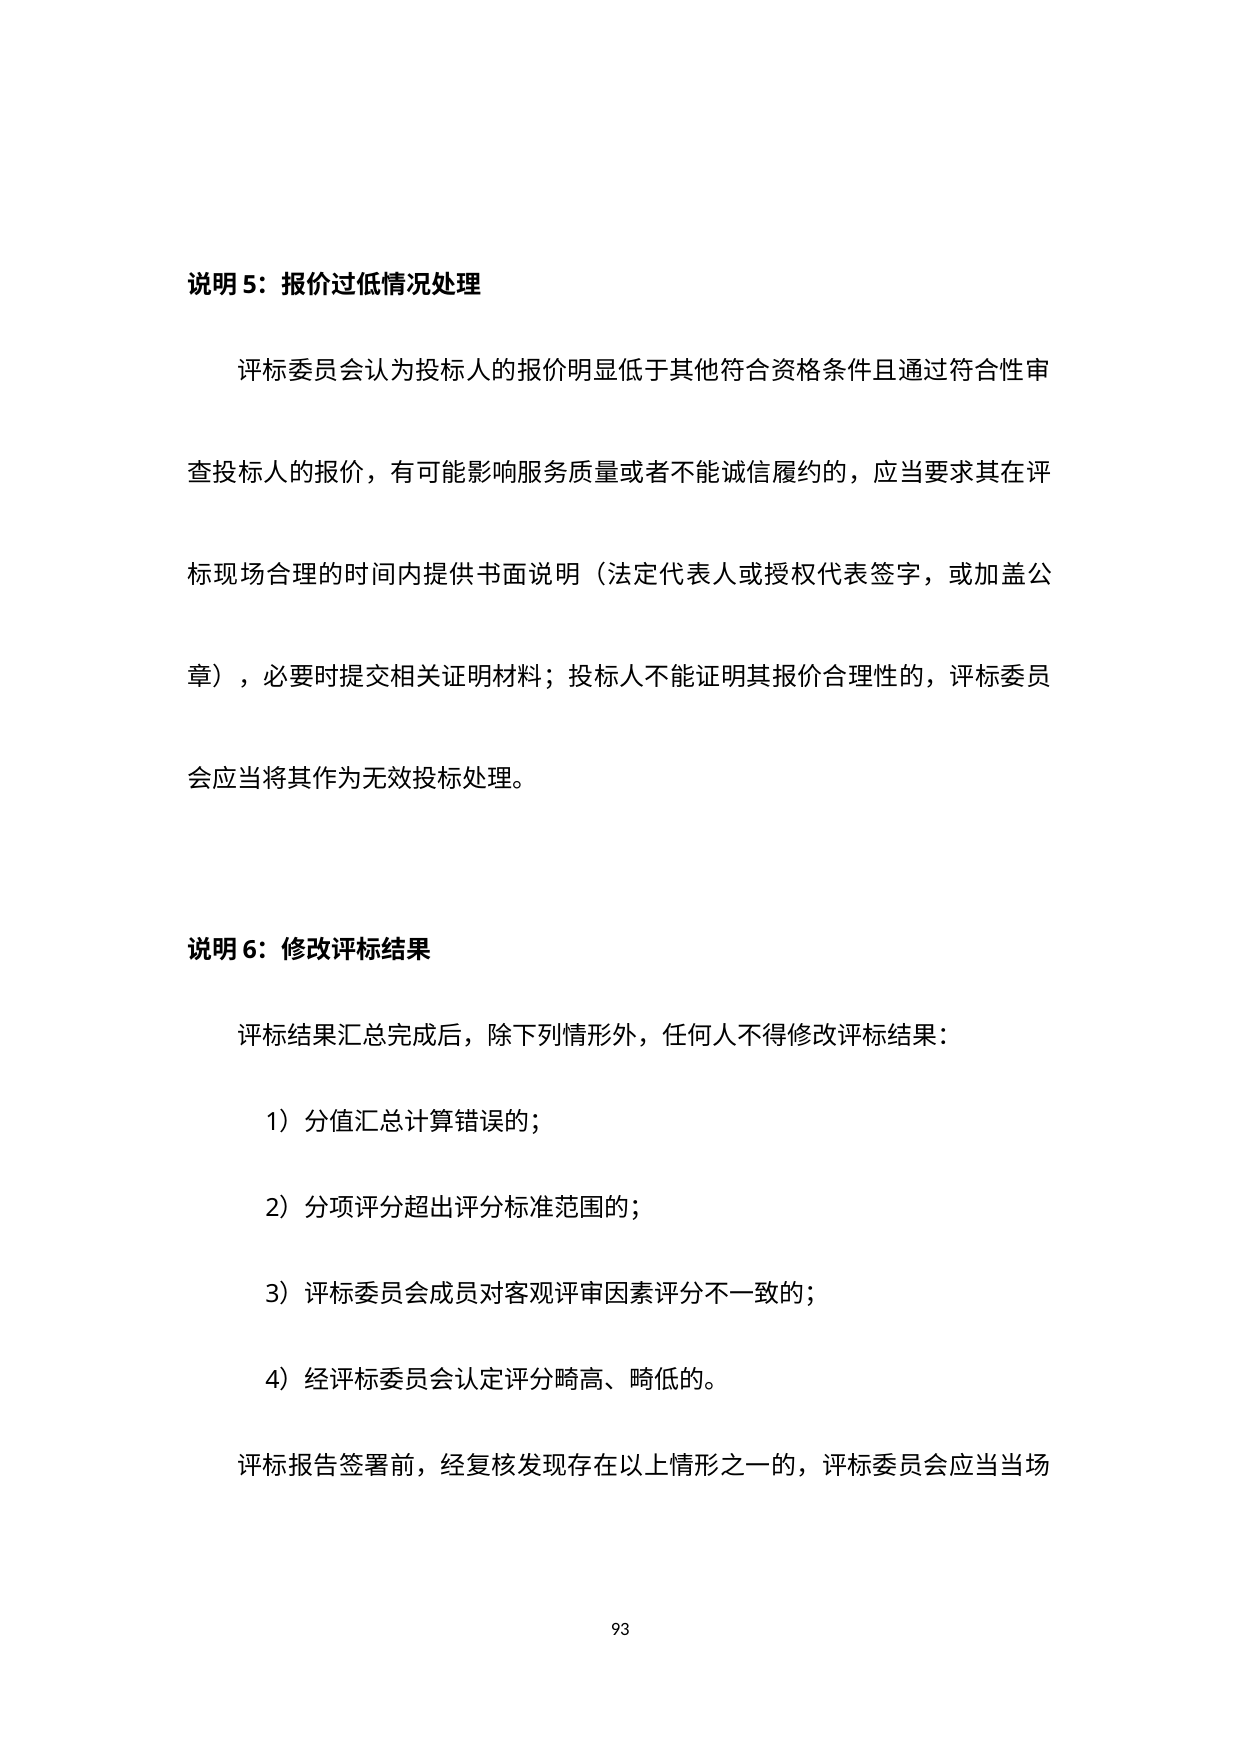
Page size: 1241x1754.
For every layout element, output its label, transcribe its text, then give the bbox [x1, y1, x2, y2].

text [187, 1429, 1053, 1497]
text 评标结果汇总完成后，除下列情形外，任何人不得修改评标结果： [187, 999, 1053, 1067]
text 评标委员会认为投标人的报价明显低于其他符合资格条件且通过符合性审查投标人的报价，有可能影响服务质量或者不能诚信履约的，应当要求其在评标现场合理的时间内提供书面说明（法定代表人或授权代表签字，或加盖公章），必要时提交相关证明材料；投标人不能证明其报价合理性的，评标委员会应当将其作为无效投标处理。 [187, 335, 1053, 810]
text 4）经评标委员会认定评分畸高、畸低的。 [187, 1343, 1053, 1411]
text 1）分值汇总计算错误的； [187, 1085, 1053, 1153]
text 说明6：修改评标结果 [187, 913, 1053, 981]
text 3）评标委员会成员对客观评审因素评分不一致的； [187, 1257, 1053, 1325]
text 2）分项评分超出评分标准范围的； [187, 1171, 1053, 1239]
text 说明5：报价过低情况处理 [187, 249, 1053, 317]
